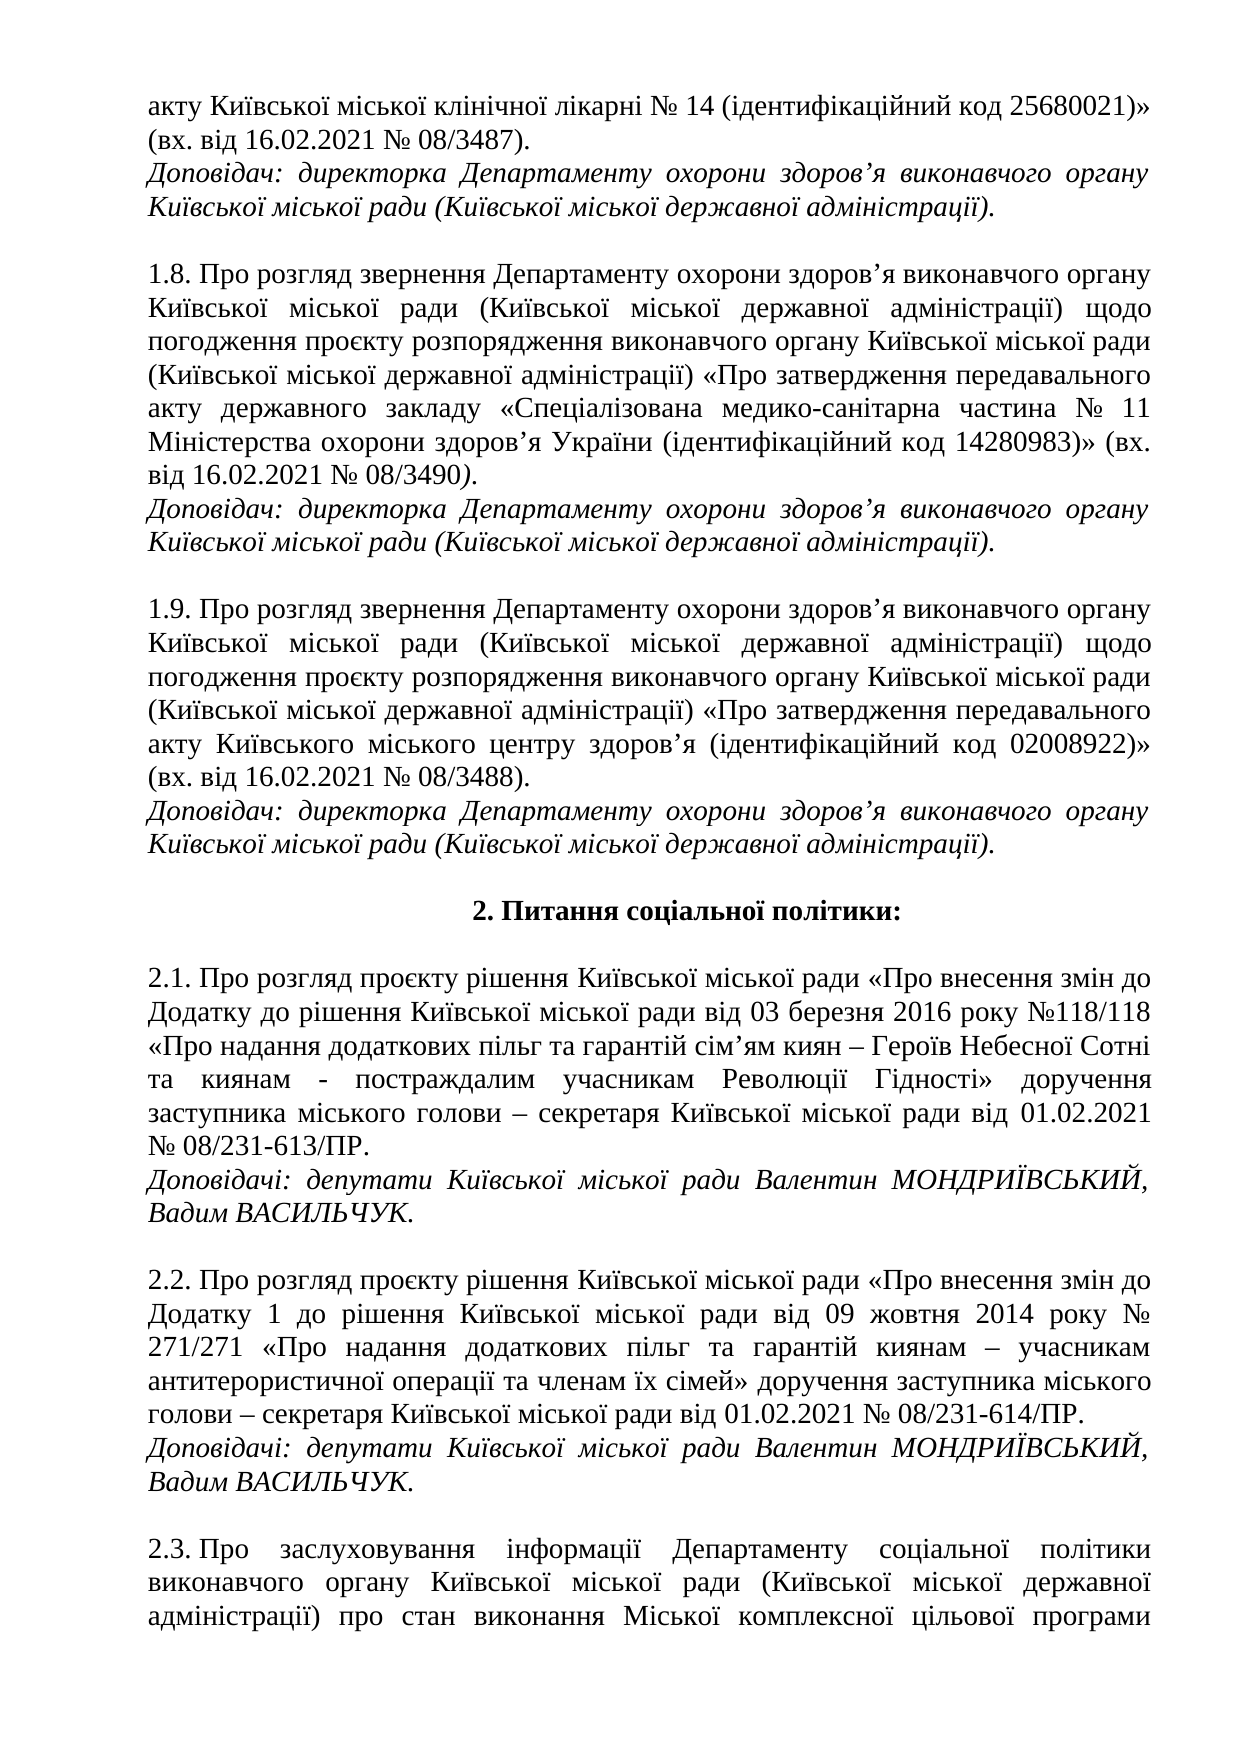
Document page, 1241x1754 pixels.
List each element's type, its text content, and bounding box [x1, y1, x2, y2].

text Доповідач: директорка Департаменту охорони здоров’я виконавчого органу Київської міської ради (Київської міської державної адміністрації). [148, 491, 1152, 558]
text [148, 1531, 1152, 1631]
text Доповідачі: депутати Київської міської ради Валентин МОНДРИЇВСЬКИЙ, Вадим ВАСИЛЬЧУК. [415, 1430, 1152, 1497]
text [148, 88, 1152, 156]
text 1.8. Про розгляд звернення Департаменту охорони здоров’я виконавчого органу Київської міської ради (Київської міської державної адміністрації) щодо погодження проєкту розпорядження виконавчого органу Київської міської ради (Київської міської державної адміністрації) «Про затвердження передавального акту державного закладу «Спеціалізована медико-санітарна частина № 11 Міністерства охорони здоров’я України (ідентифікаційний код 14280983)» (вх. від 16.02.2021 № 08/3490). [148, 256, 1152, 491]
text Доповідач: директорка Департаменту охорони здоров’я виконавчого органу Київської міської ради (Київської міської державної адміністрації). [996, 793, 1152, 860]
text 2.2. Про розгляд проєкту рішення Київської міської ради «Про внесення змін до Додатку 1 до рішення Київської міської ради від 09 жовтня 2014 року № 271/271 «Про надання додаткових пільг та гарантій киянам – учасникам антитерористичної операції та членам їх сімей» доручення заступника міського голови – секретаря Київської міської ради від 01.02.2021 № 08/231-614/ПР. [148, 1262, 1152, 1296]
text 2.1. Про розгляд проєкту рішення Київської міської ради «Про внесення змін до Додатку до рішення Київської міської ради від 03 березня 2016 року №118/118 «Про надання додаткових пільг та гарантій cім’ям киян – Героїв Небесної Сотні та киянам - постраждалим учасникам Революції Гідності» доручення заступника міського голови – секретаря Київської міської ради від 01.02.2021 № 08/231-613/ПР. [148, 961, 1152, 1162]
text Доповідачі: депутати Київської міської ради Валентин МОНДРИЇВСЬКИЙ, Вадим ВАСИЛЬЧУК. [415, 1162, 1152, 1229]
text 2. Питання соціальної політики: [148, 893, 1152, 927]
text 1.9. Про розгляд звернення Департаменту охорони здоров’я виконавчого органу Київської міської ради (Київської міської державної адміністрації) щодо погодження проєкту розпорядження виконавчого органу Київської міської ради (Київської міської державної адміністрації) «Про затвердження передавального акту Київського міського центру здоров’я (ідентифікаційний код 02008922)» (вх. від 16.02.2021 № 08/3488). [148, 592, 1152, 793]
text Доповідач: директорка Департаменту охорони здоров’я виконавчого органу Київської міської ради (Київської міської державної адміністрації). [996, 156, 1152, 223]
text 2.2. Про розгляд проєкту рішення Київської міської ради «Про внесення змін до Додатку 1 до рішення Київської міської ради від 09 жовтня 2014 року № 271/271 «Про надання додаткових пільг та гарантій киянам – учасникам антитерористичної операції та членам їх сімей» доручення заступника міського голови – секретаря Київської міської ради від 01.02.2021 № 08/231-614/ПР. [148, 1363, 1152, 1430]
